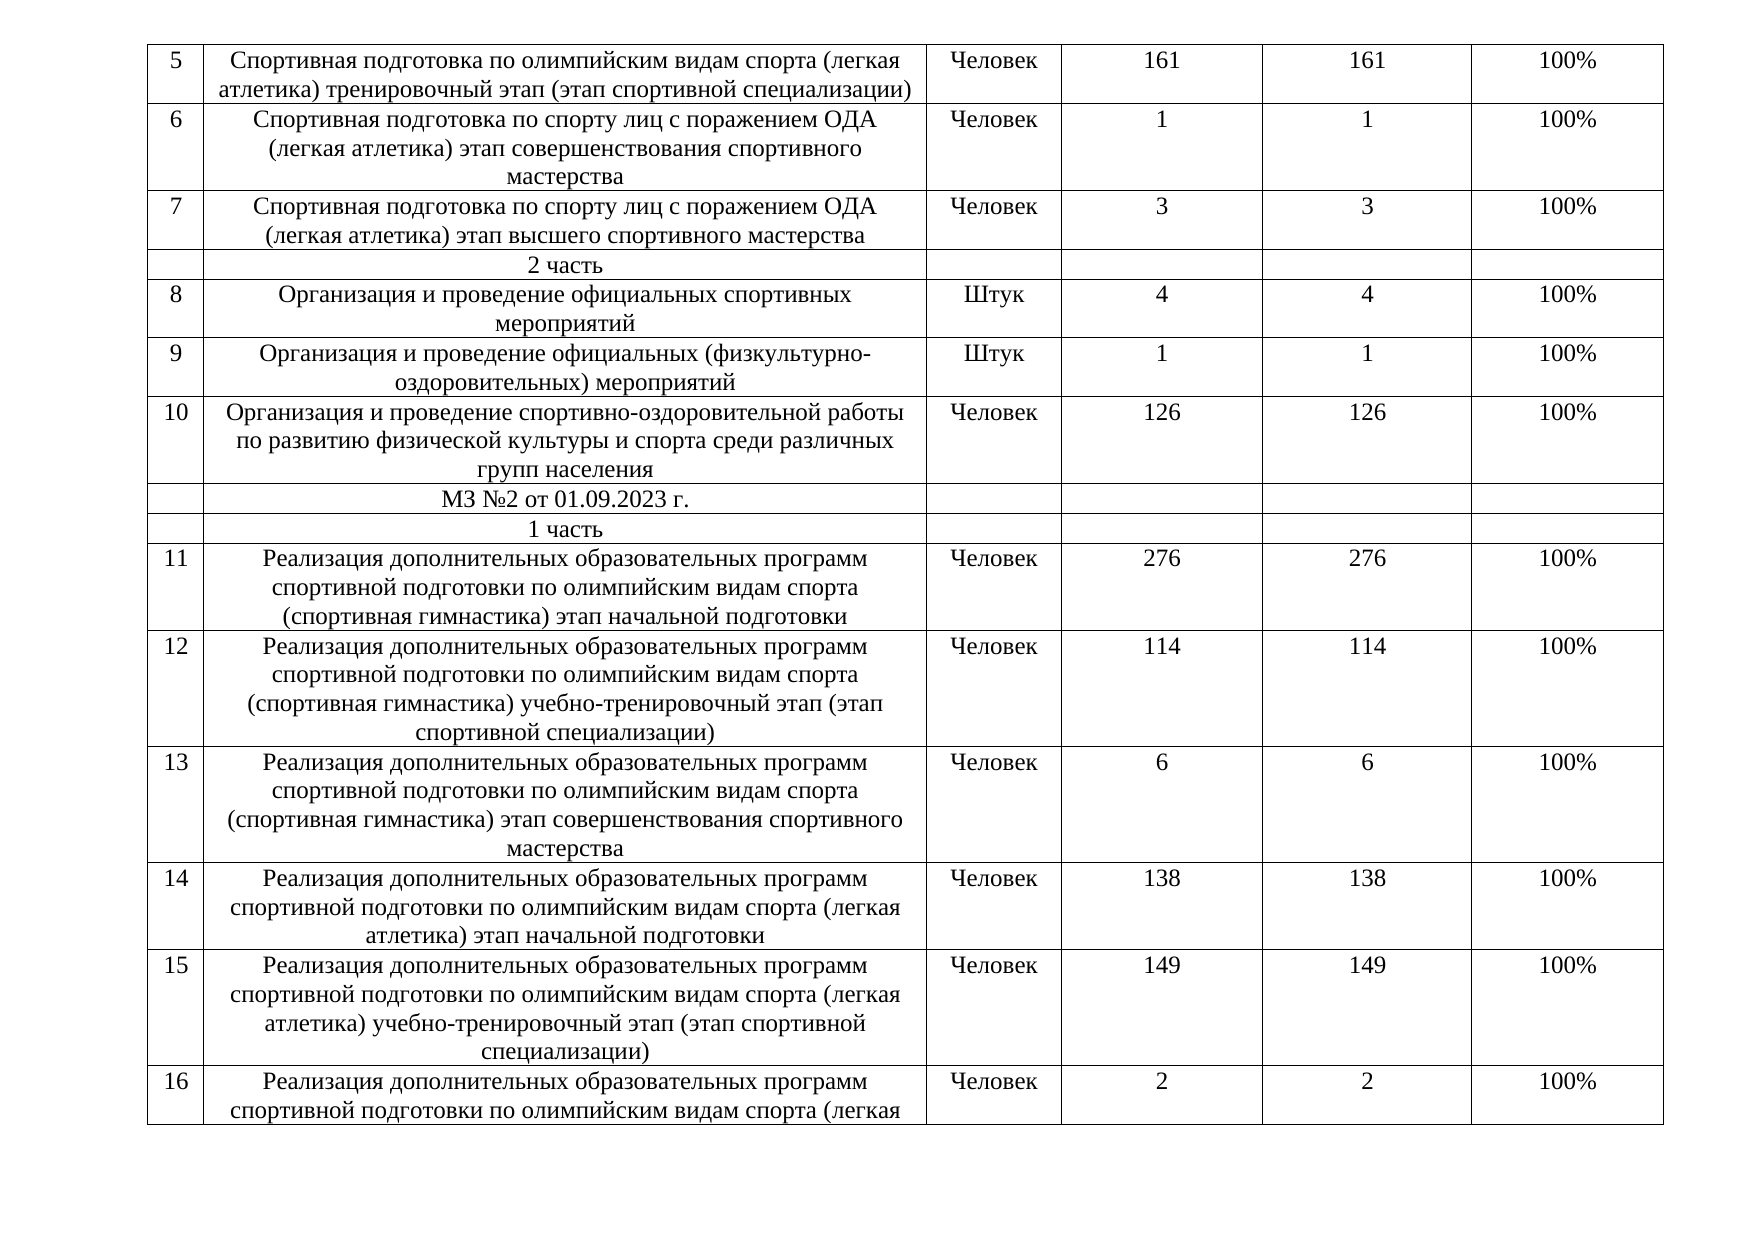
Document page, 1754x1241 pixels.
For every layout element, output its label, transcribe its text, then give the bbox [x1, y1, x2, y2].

table_cell 1 [1263, 338, 1471, 396]
table_cell 100% [1472, 397, 1663, 483]
table_cell [1263, 484, 1471, 513]
table_cell Реализация дополнительных образовательных программ спортивной подготовки по олимпийским видам спорта (спортивная гимнастика) учебно-тренировочный этап (этап спортивной специализации) [204, 631, 926, 746]
table_cell Человек [927, 191, 1061, 249]
table_cell Организация и проведение спортивно-оздоровительной работы по развитию физической культуры и спорта среди различных групп населения [204, 397, 926, 483]
table_cell 100% [1472, 631, 1663, 746]
table_cell 6 [1263, 747, 1471, 862]
table_cell [1472, 250, 1663, 278]
table_cell Человек [927, 631, 1061, 746]
table_cell 3 [1062, 191, 1262, 249]
table_cell Человек [927, 104, 1061, 190]
table_cell 100% [1472, 45, 1663, 103]
table_cell 7 [148, 191, 203, 249]
table_cell 100% [1472, 544, 1663, 630]
table_cell 11 [148, 544, 203, 630]
table_cell 1 [1062, 104, 1262, 190]
table_cell 4 [1062, 280, 1262, 337]
table_cell Спортивная подготовка по спорту лиц с поражением ОДА (легкая атлетика) этап высшего спортивного мастерства [204, 191, 926, 249]
table_cell 16 [148, 1066, 203, 1124]
table_cell [1263, 514, 1471, 542]
table_cell Человек [927, 747, 1061, 862]
table_cell Реализация дополнительных образовательных программ спортивной подготовки по олимпийским видам спорта (легкая атлетика) этап начальной подготовки [204, 863, 926, 949]
table_cell [1263, 250, 1471, 278]
table_cell 5 [148, 45, 203, 103]
table_cell Человек [927, 1066, 1061, 1124]
table_cell 14 [148, 863, 203, 949]
table_cell 2 [1062, 1066, 1262, 1124]
table_cell Человек [927, 950, 1061, 1065]
table_cell Штук [927, 338, 1061, 396]
table_cell Человек [927, 397, 1061, 483]
table_cell Спортивная подготовка по олимпийским видам спорта (легкая атлетика) тренировочный этап (этап спортивной специализации) [204, 45, 926, 103]
table_cell [148, 484, 203, 513]
table_cell Реализация дополнительных образовательных программ спортивной подготовки по олимпийским видам спорта (спортивная гимнастика) этап начальной подготовки [204, 544, 926, 630]
table_cell 100% [1472, 863, 1663, 949]
table_cell МЗ №2 от 01.09.2023 г. [204, 484, 926, 513]
table_cell 276 [1263, 544, 1471, 630]
table_cell Штук [927, 280, 1061, 337]
table_cell 100% [1472, 338, 1663, 396]
table_cell [1472, 514, 1663, 542]
table_cell 149 [1062, 950, 1262, 1065]
table_cell 2 [1263, 1066, 1471, 1124]
table_cell 100% [1472, 104, 1663, 190]
table_cell Организация и проведение официальных (физкультурно-оздоровительных) мероприятий [204, 338, 926, 396]
table_cell 1 [1263, 104, 1471, 190]
table_cell [927, 484, 1061, 513]
table_cell 100% [1472, 280, 1663, 337]
table_cell 15 [148, 950, 203, 1065]
table_cell 12 [148, 631, 203, 746]
table_cell 13 [148, 747, 203, 862]
table_cell 9 [148, 338, 203, 396]
table_cell 6 [148, 104, 203, 190]
table_cell 8 [148, 280, 203, 337]
table_cell Спортивная подготовка по спорту лиц с поражением ОДА (легкая атлетика) этап совершенствования спортивного мастерства [204, 104, 926, 190]
table_cell 3 [1263, 191, 1471, 249]
table_cell 4 [1263, 280, 1471, 337]
table_cell 1 часть [204, 514, 926, 542]
table_cell Человек [927, 544, 1061, 630]
table_cell [1062, 250, 1262, 278]
table_cell [1062, 484, 1262, 513]
table_cell 100% [1472, 1066, 1663, 1124]
table_cell [927, 250, 1061, 278]
table_cell 6 [1062, 747, 1262, 862]
table_cell Организация и проведение официальных спортивных мероприятий [204, 280, 926, 337]
table_cell Реализация дополнительных образовательных программ спортивной подготовки по олимпийским видам спорта (легкая атлетика) учебно-тренировочный этап (этап спортивной специализации) [204, 950, 926, 1065]
table_cell [148, 250, 203, 278]
table_cell 161 [1062, 45, 1262, 103]
table_cell [148, 514, 203, 542]
table_cell [1062, 514, 1262, 542]
table_cell 114 [1062, 631, 1262, 746]
table_cell 276 [1062, 544, 1262, 630]
table_cell 138 [1263, 863, 1471, 949]
table_cell 114 [1263, 631, 1471, 746]
table_cell Реализация дополнительных образовательных программ спортивной подготовки по олимпийским видам спорта (спортивная гимнастика) этап совершенствования спортивного мастерства [204, 747, 926, 862]
table_cell 138 [1062, 863, 1262, 949]
table_cell Человек [927, 45, 1061, 103]
table_cell Человек [927, 863, 1061, 949]
table_cell [927, 514, 1061, 542]
table_cell 126 [1263, 397, 1471, 483]
table_cell 100% [1472, 747, 1663, 862]
table_cell 149 [1263, 950, 1471, 1065]
table_cell 161 [1263, 45, 1471, 103]
table_cell 10 [148, 397, 203, 483]
table_cell 126 [1062, 397, 1262, 483]
table_cell [1472, 484, 1663, 513]
table_cell 100% [1472, 950, 1663, 1065]
table_cell 100% [1472, 191, 1663, 249]
table_cell 1 [1062, 338, 1262, 396]
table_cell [204, 1066, 926, 1124]
table_cell 2 часть [204, 250, 926, 278]
